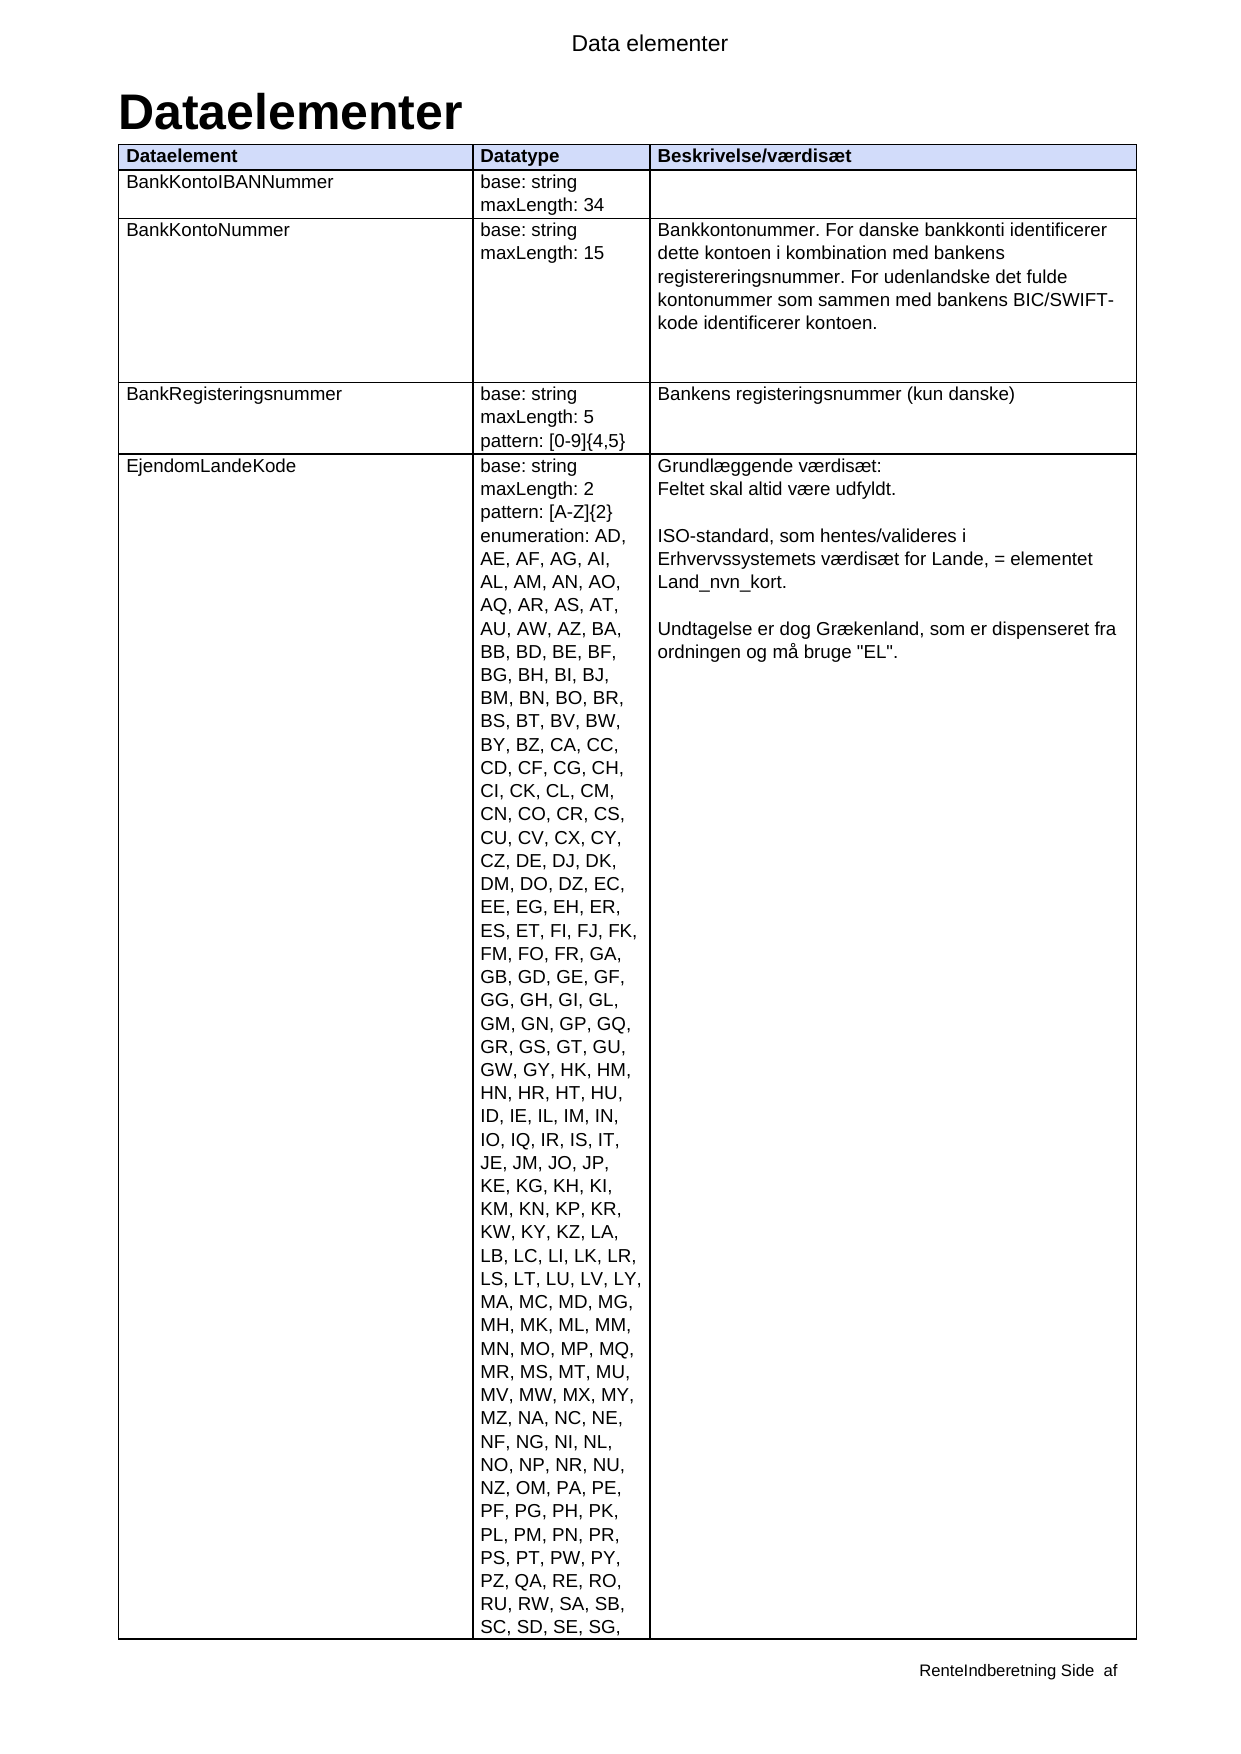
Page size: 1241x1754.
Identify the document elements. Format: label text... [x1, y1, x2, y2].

table_header Beskrivelse/værdisæt [651, 145, 1136, 169]
table_cell base: string maxLength: 15 [474, 219, 649, 382]
table_cell EjendomLandeKode [119, 455, 472, 1638]
table_cell [651, 171, 1136, 217]
text Dataelementer [118, 82, 1181, 140]
table_cell Bankens registeringsnummer (kun danske) [651, 383, 1136, 453]
table_cell base: string maxLength: 34 [474, 171, 649, 217]
table_cell Bankkontonummer. For danske bankkonti identificerer dette kontoen i kombination med bankens registereringsnummer. For udenlandske det fulde kontonummer som sammen med bankens BIC/SWIFT-kode identificerer kontoen. [651, 219, 1136, 382]
table_cell BankKontoIBANNummer [119, 171, 472, 217]
table_cell base: string maxLength: 5 pattern: [0-9]{4,5} [474, 383, 649, 453]
table_header Dataelement [119, 145, 472, 169]
table_header Datatype [474, 145, 649, 169]
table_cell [474, 455, 649, 1638]
table_cell BankRegisteringsnummer [119, 383, 472, 453]
table_cell BankKontoNummer [119, 219, 472, 382]
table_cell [651, 455, 1136, 1638]
